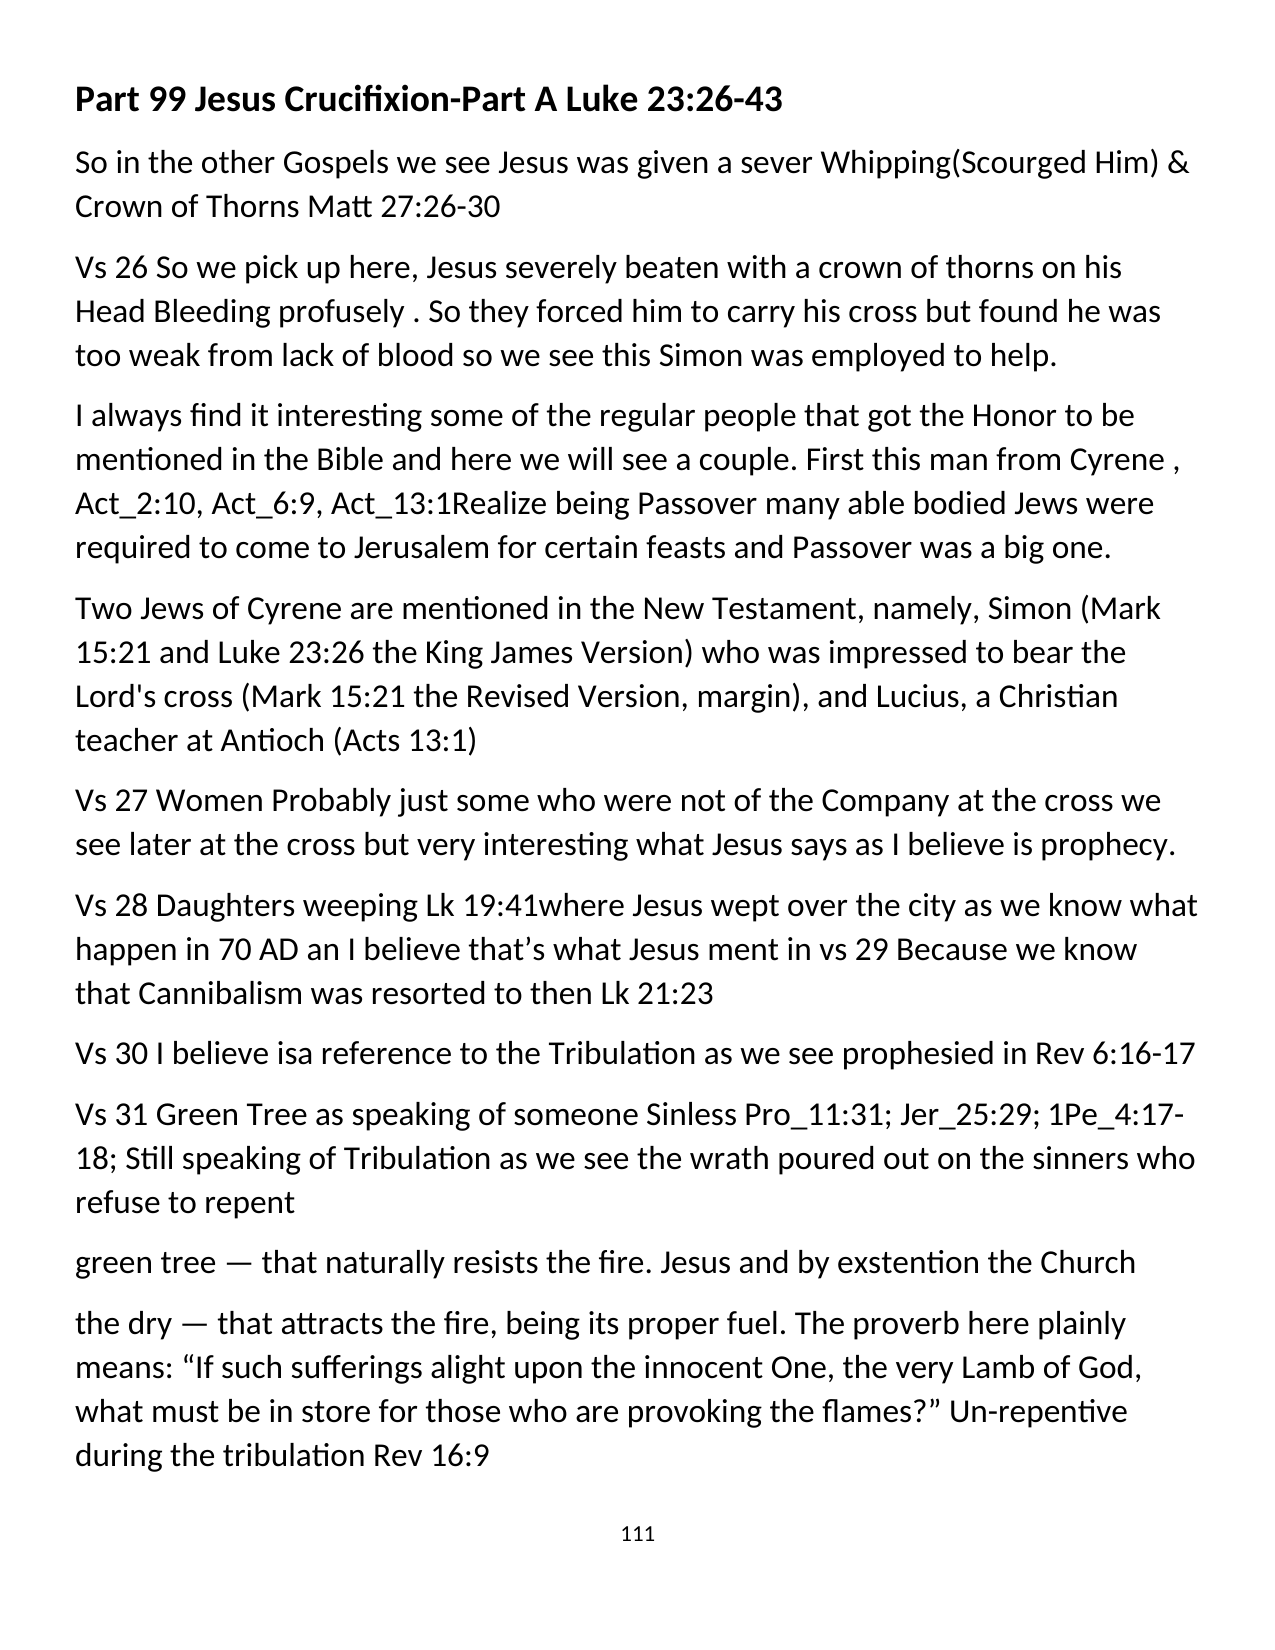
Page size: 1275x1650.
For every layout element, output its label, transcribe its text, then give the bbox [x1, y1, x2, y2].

text Part 99 Jesus Crucifixion-Part A Luke 23:26-43 [75, 75, 1200, 121]
text I always find it interesting some of the regular people that got the Honor to be mentioned in the Bible and here we will see a couple. First this man from Cyrene , Act_2:10, Act_6:9, Act_13:1Realize being Passover many able bodied Jews were required to come to Jerusalem for certain feasts and Passover was a big one. [75, 394, 1200, 567]
text the dry — that attracts the fire, being its proper fuel. The proverb here plainly means: “If such sufferings alight upon the innocent One, the very Lamb of God, what must be in store for those who are provoking the flames?” Un-repentive during the tribulation Rev 16:9 [75, 1302, 1200, 1475]
text Vs 27 Women Probably just some who were not of the Company at the cross we see later at the cross but very interesting what Jesus says as I believe is prophecy. [75, 779, 1200, 864]
text green tree — that naturally resists the fire. Jesus and by exstention the Church [75, 1242, 1200, 1282]
text Two Jews of Cyrene are mentioned in the New Testament, namely, Simon (Mark 15:21 and Luke 23:26 the King James Version) who was impressed to bear the Lord's cross (Mark 15:21 the Revised Version, margin), and Lucius, a Christian teacher at Antioch (Acts 13:1) [75, 587, 1200, 759]
text Vs 30 I believe isa reference to the Tribulation as we see prophesied in Rev 6:16-17 [75, 1032, 1200, 1073]
text Vs 26 So we pick up here, Jesus severely beaten with a crown of thorns on his Head Bleeding profusely . So they forced him to carry his cross but found he was too weak from lack of blood so we see this Simon was employed to help. [75, 246, 1200, 374]
text Vs 28 Daughters weeping Lk 19:41where Jesus wept over the city as we know what happen in 70 AD an I believe that’s what Jesus ment in vs 29 Because we know that Cannibalism was resorted to then Lk 21:23 [75, 884, 1200, 1012]
text Vs 31 Green Tree as speaking of someone Sinless Pro_11:31; Jer_25:29; 1Pe_4:17-18; Still speaking of Tribulation as we see the wrath poured out on the sinners who refuse to repent [75, 1093, 1200, 1222]
text So in the other Gospels we see Jesus was given a sever Whipping(Scourged Him) & Crown of Thorns Matt 27:26-30 [75, 141, 1200, 226]
